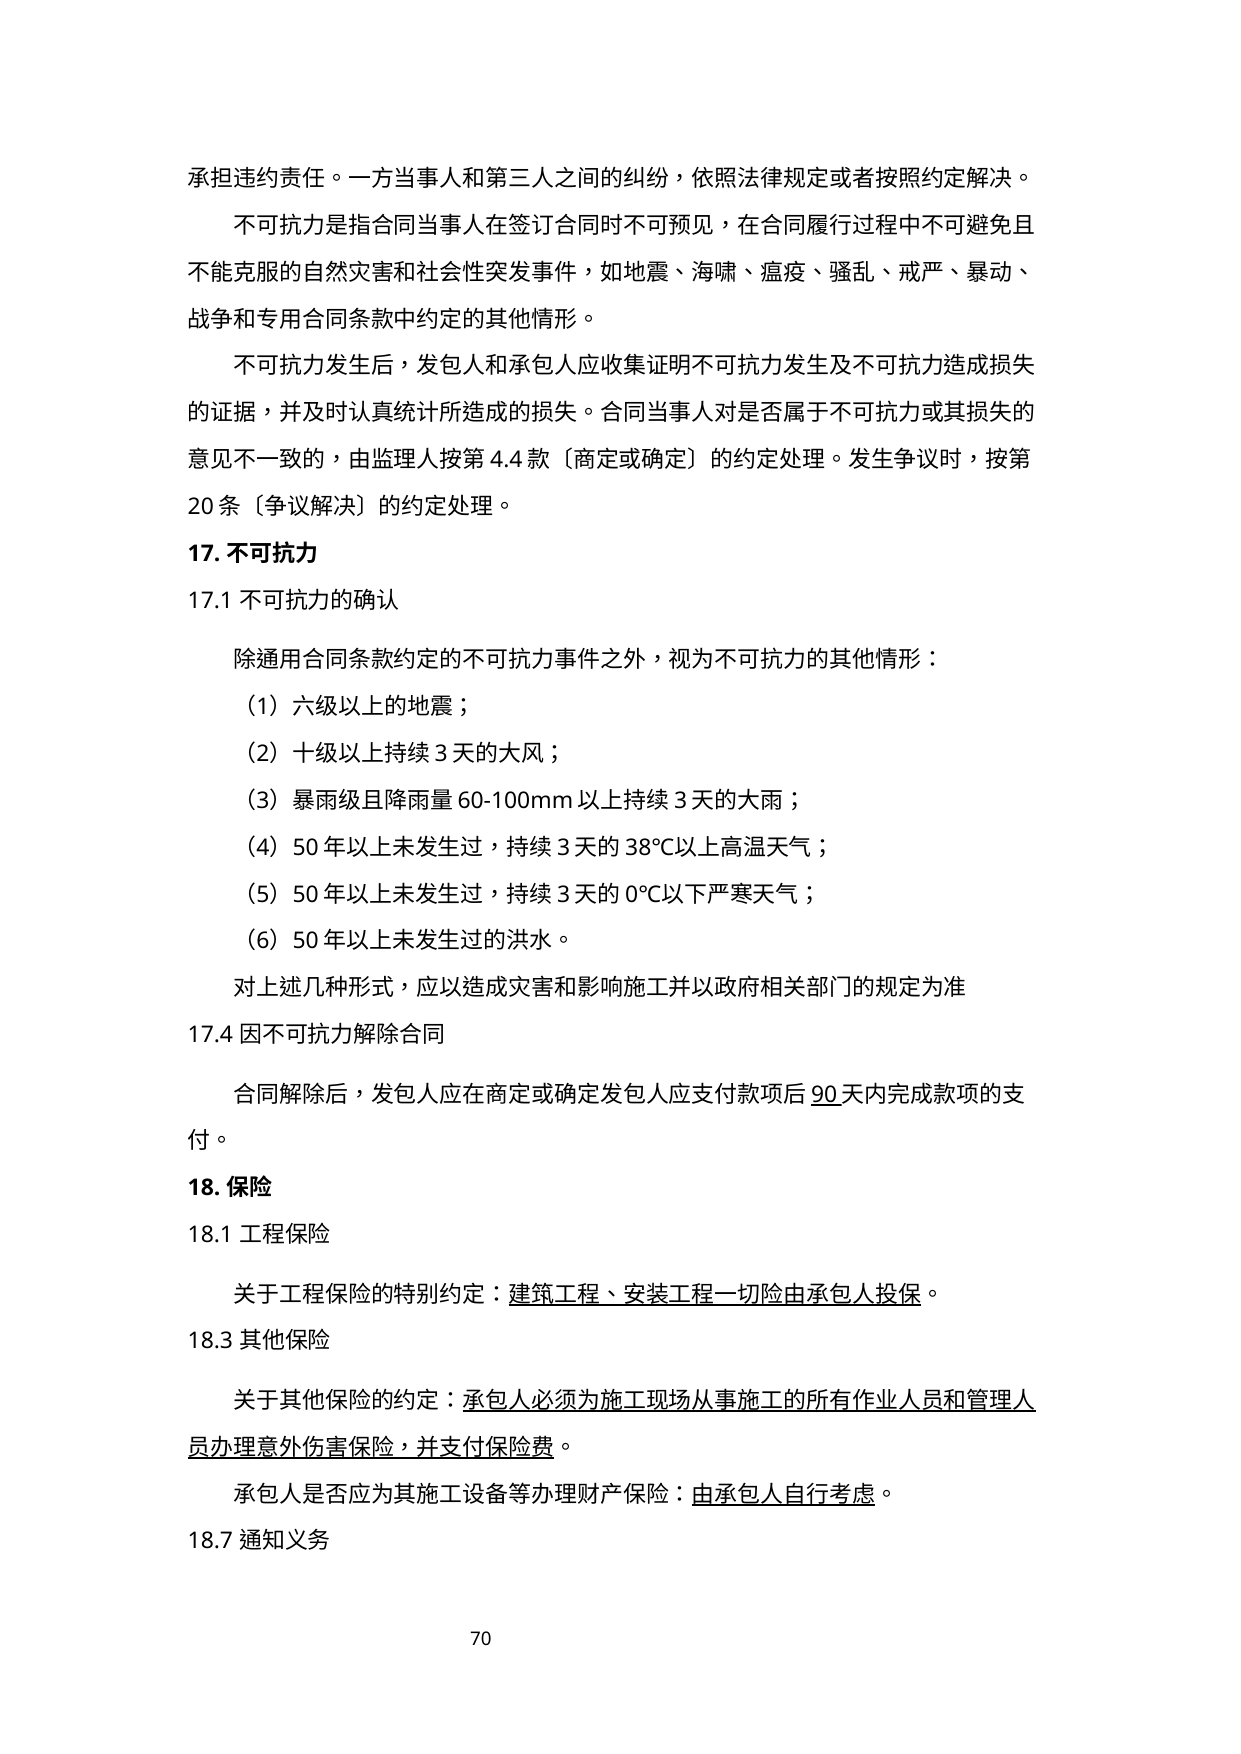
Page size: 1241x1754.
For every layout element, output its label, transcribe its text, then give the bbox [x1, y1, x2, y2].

text （6）50年以上未发生过的洪水。 [187, 924, 1053, 956]
text 17.4 因不可抗力解除合同 [187, 1018, 1053, 1049]
text （2）十级以上持续3天的大风； [187, 737, 1053, 768]
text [187, 162, 1053, 193]
text 除通用合同条款约定的不可抗力事件之外，视为不可抗力的其他情形： [187, 643, 1053, 674]
text 18.1 工程保险 [187, 1218, 1053, 1249]
text 关于其他保险的约定：承包人必须为施工现场从事施工的所有作业人员和管理人员办理意外伤害保险，并支付保险费。 [187, 1384, 1053, 1462]
text （4）50年以上未发生过，持续3天的38℃以上高温天气； [187, 831, 1053, 862]
text 承包人是否应为其施工设备等办理财产保险：由承包人自行考虑。 [187, 1478, 1053, 1509]
text 合同解除后，发包人应在商定或确定发包人应支付款项后90天内完成款项的支付。 [187, 1078, 1053, 1156]
text 17. 不可抗力 [187, 537, 1053, 568]
text （1）六级以上的地震； [187, 690, 1053, 721]
text 17.1 不可抗力的确认 [187, 584, 1053, 615]
text （3）暴雨级且降雨量60-100mm以上持续3天的大雨； [187, 784, 1053, 815]
text 18.7 通知义务 [187, 1524, 1053, 1556]
text 关于工程保险的特别约定：建筑工程、安装工程一切险由承包人投保。 [187, 1278, 1053, 1309]
text 不可抗力是指合同当事人在签订合同时不可预见，在合同履行过程中不可避免且不能克服的自然灾害和社会性突发事件，如地震、海啸、瘟疫、骚乱、戒严、暴动、战争和专用合同条款中约定的其他情形。 [187, 209, 1053, 334]
text （5）50年以上未发生过，持续3天的0℃以下严寒天气； [187, 878, 1053, 909]
text 18.3 其他保险 [187, 1324, 1053, 1356]
text 18. 保险 [187, 1171, 1053, 1203]
text 不可抗力发生后，发包人和承包人应收集证明不可抗力发生及不可抗力造成损失的证据，并及时认真统计所造成的损失。合同当事人对是否属于不可抗力或其损失的意见不一致的，由监理人按第4.4款〔商定或确定〕的约定处理。发生争议时，按第20条〔争议解决〕的约定处理。 [187, 349, 1053, 521]
text 对上述几种形式，应以造成灾害和影响施工并以政府相关部门的规定为准 [187, 971, 1053, 1003]
